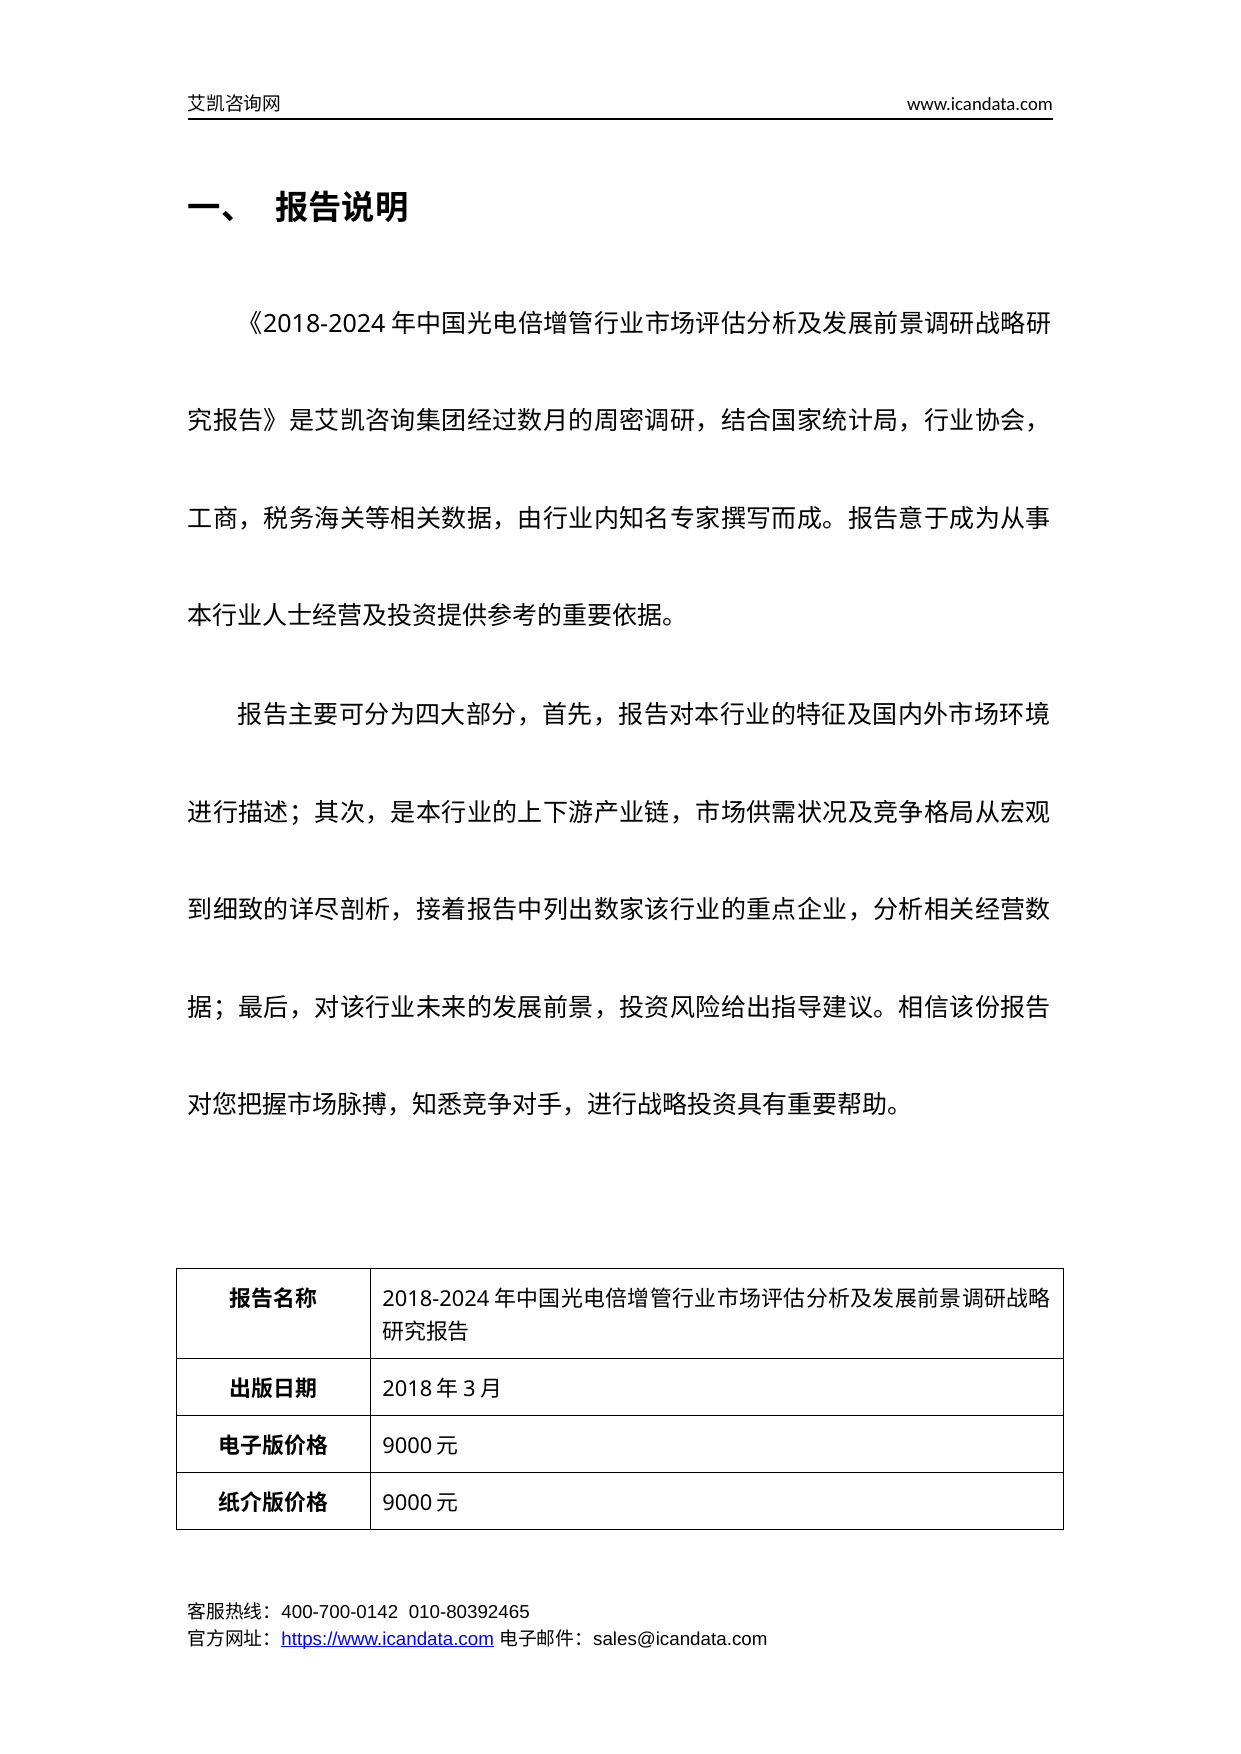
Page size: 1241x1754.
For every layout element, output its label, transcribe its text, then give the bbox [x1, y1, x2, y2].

table_cell 9000元 [371, 1416, 1063, 1472]
table_cell 9000元 [371, 1473, 1063, 1529]
table_cell 纸介版价格 [177, 1473, 370, 1529]
text 报告主要可分为四大部分，首先，报告对本行业的特征及国内外市场环境进行描述；其次，是本行业的上下游产业链，市场供需状况及竞争格局从宏观到细致的详尽剖析，接着报告中列出数家该行业的重点企业，分析相关经营数据；最后，对该行业未来的发展前景，投资风险给出指导建议。相信该份报告对您把握市场脉搏，知悉竞争对手，进行战略投资具有重要帮助。 [187, 681, 1053, 1136]
table_cell 2018年3月 [371, 1359, 1063, 1415]
table_cell 出版日期 [177, 1359, 370, 1415]
table_cell 电子版价格 [177, 1416, 370, 1472]
subtitle 报告说明 [187, 172, 1053, 237]
text 《2018-2024年中国光电倍增管行业市场评估分析及发展前景调研战略研究报告》是艾凯咨询集团经过数月的周密调研，结合国家统计局，行业协会，工商，税务海关等相关数据，由行业内知名专家撰写而成。报告意于成为从事本行业人士经营及投资提供参考的重要依据。 [187, 289, 1053, 646]
table_header 报告名称 [177, 1269, 370, 1358]
table_header 2018-2024年中国光电倍增管行业市场评估分析及发展前景调研战略研究报告 [371, 1269, 1063, 1358]
